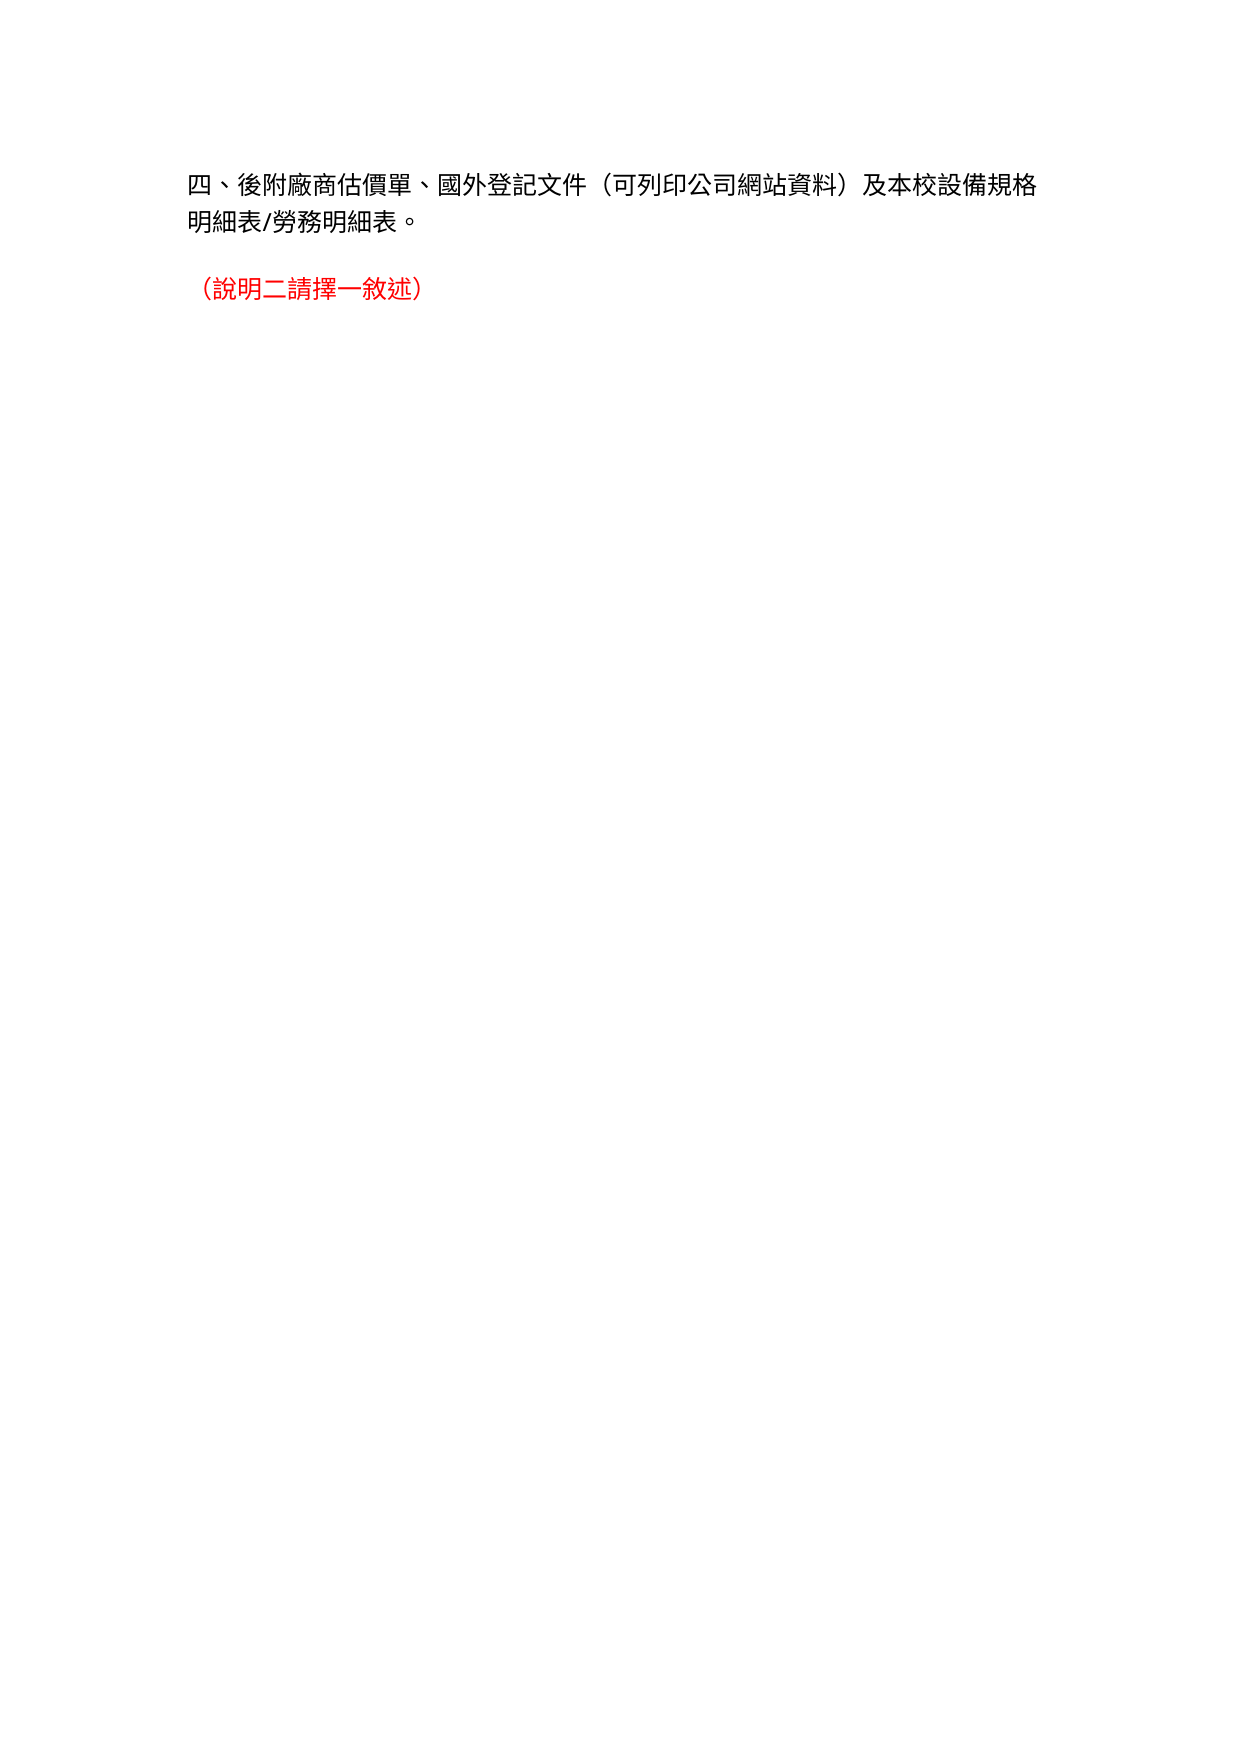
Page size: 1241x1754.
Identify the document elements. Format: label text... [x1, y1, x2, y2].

text 四、後附廠商估價單、國外登記文件（可列印公司網站資料）及本校設備規格明細表/勞務明細表。 [187, 164, 1053, 239]
text （說明二請擇一敘述） [187, 269, 1053, 306]
